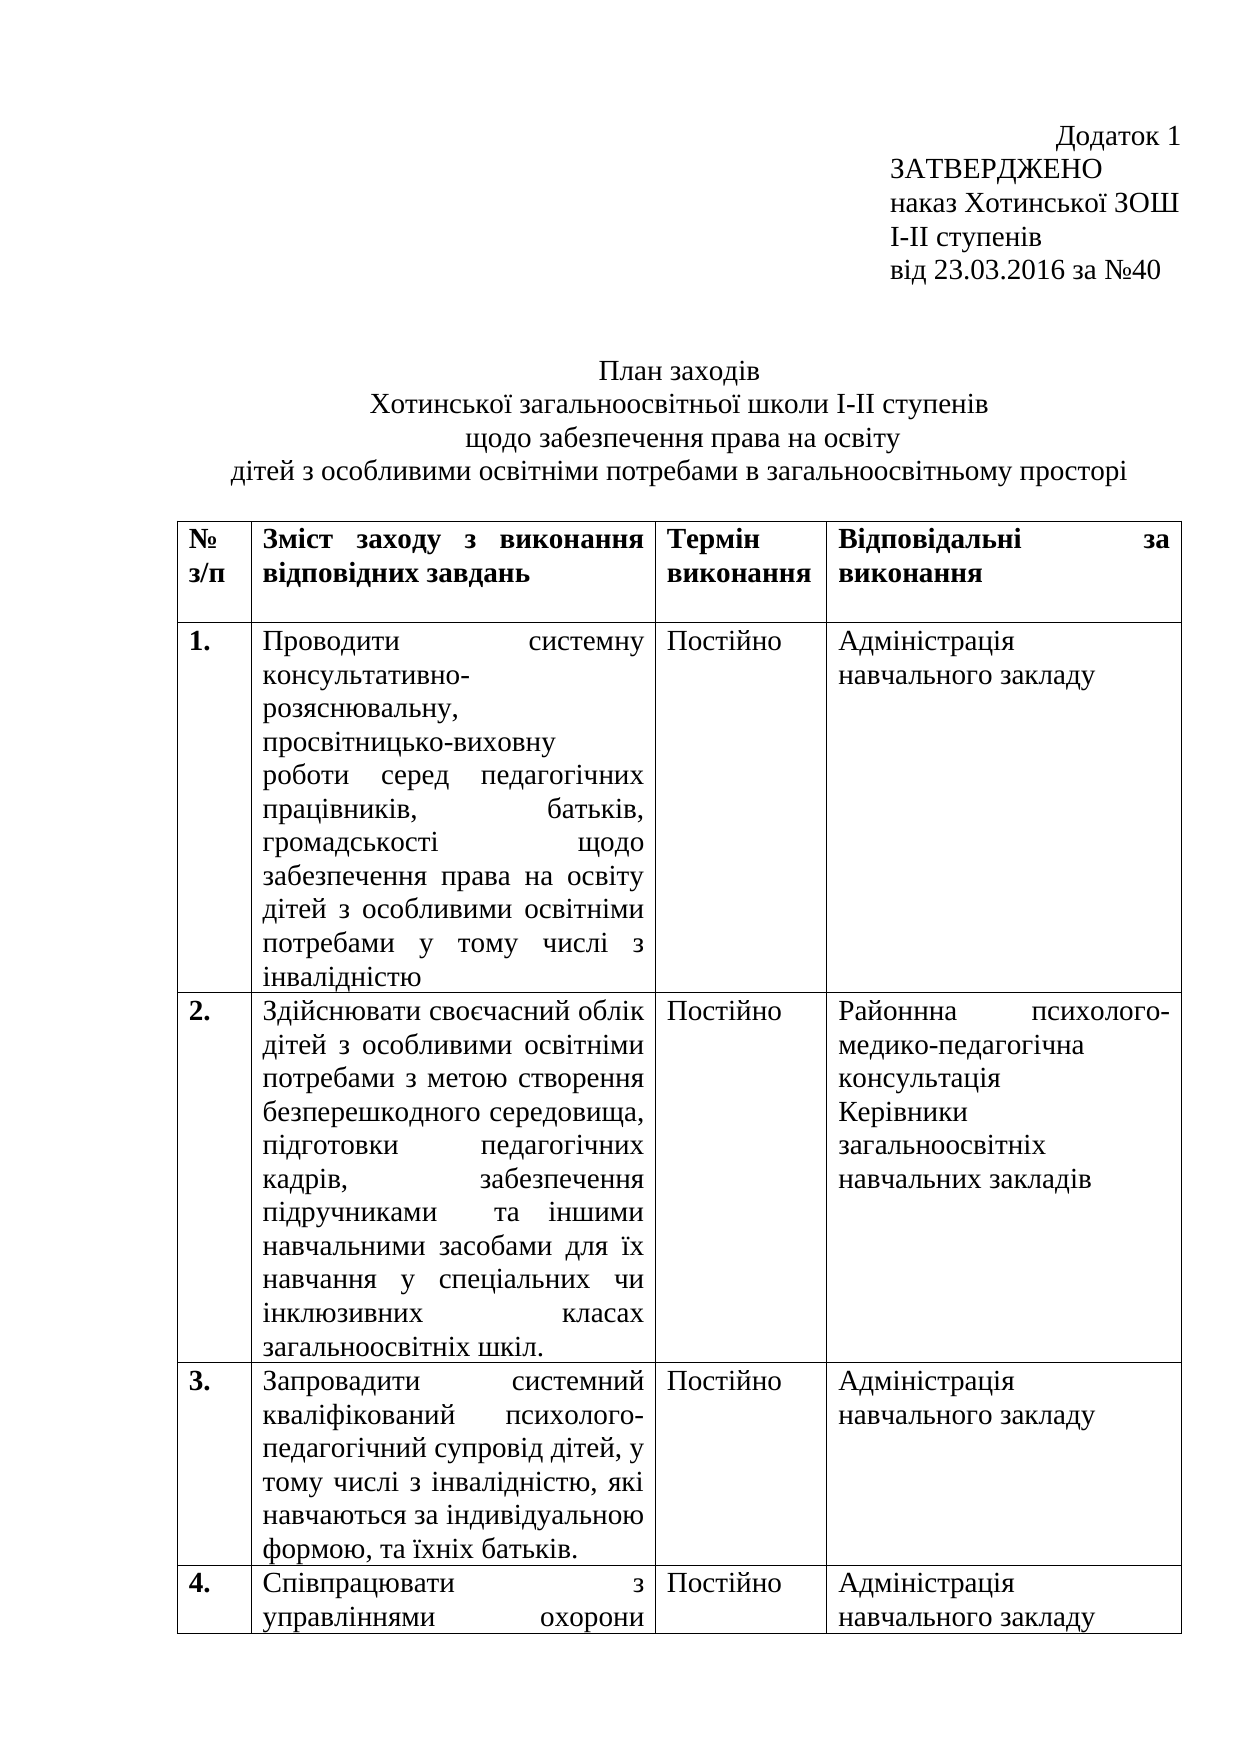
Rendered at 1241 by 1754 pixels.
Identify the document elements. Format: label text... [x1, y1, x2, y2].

table_cell Проводити системну консультативно-розяснювальну, просвітницько-виховну роботи серед педагогічних працівників, батьків, громадськості щодо забезпечення права на освіту дітей з особливими освітніми потребами у тому числі з інвалідністю [252, 623, 655, 992]
table_header Відповідальні за виконання [827, 522, 1181, 622]
text щодо забезпечення права на освіту [177, 420, 1181, 453]
table_cell 2. [178, 993, 251, 1362]
table_header Термін виконання [656, 522, 826, 622]
table_cell Постійно [656, 623, 826, 992]
text І-ІІ ступенів [890, 219, 1181, 252]
table_cell 4. [178, 1566, 251, 1633]
table_cell 3. [178, 1363, 251, 1564]
table_cell Постійно [656, 1566, 826, 1633]
table_cell Постійно [656, 1363, 826, 1564]
table_header Зміст заходу з виконання відповідних завдань [252, 522, 655, 622]
table_cell Адміністрація навчального закладу [827, 623, 1181, 992]
table_cell Запровадити системний кваліфікований психолого-педагогічний супровід дітей, у тому числі з інвалідністю, які навчаються за індивідуальною формою, та їхніх батьків. [252, 1363, 655, 1564]
text дітей з особливими освітніми потребами в загальноосвітньому просторі [177, 453, 1181, 487]
table_cell Адміністрація навчального закладу [827, 1363, 1181, 1564]
text Хотинської загальноосвітньої школи І-ІІ ступенів [177, 386, 1181, 420]
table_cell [252, 1566, 655, 1633]
table_cell Районнна психолого-медико-педагогічна консультація Керівники загальноосвітніх навчальних закладів [827, 993, 1181, 1362]
text ЗАТВЕРДЖЕНО [890, 152, 1181, 185]
table_cell Здійснювати своєчасний облік дітей з особливими освітніми потребами з метою створення безперешкодного середовища, підготовки педагогічних кадрів, забезпечення підручниками та іншими навчальними засобами для їх навчання у спеціальних чи інклюзивних класах загальноосвітніх шкіл. [252, 993, 655, 1362]
table_header № з/п [178, 522, 251, 622]
table_cell 1. [178, 623, 251, 992]
text від 23.03.2016 за №40 [890, 252, 1181, 286]
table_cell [827, 1566, 1181, 1633]
table_cell Постійно [656, 993, 826, 1362]
text наказ Хотинської ЗОШ [890, 185, 1181, 219]
text План заходів [177, 353, 1181, 386]
text Додаток 1 [740, 118, 1181, 152]
